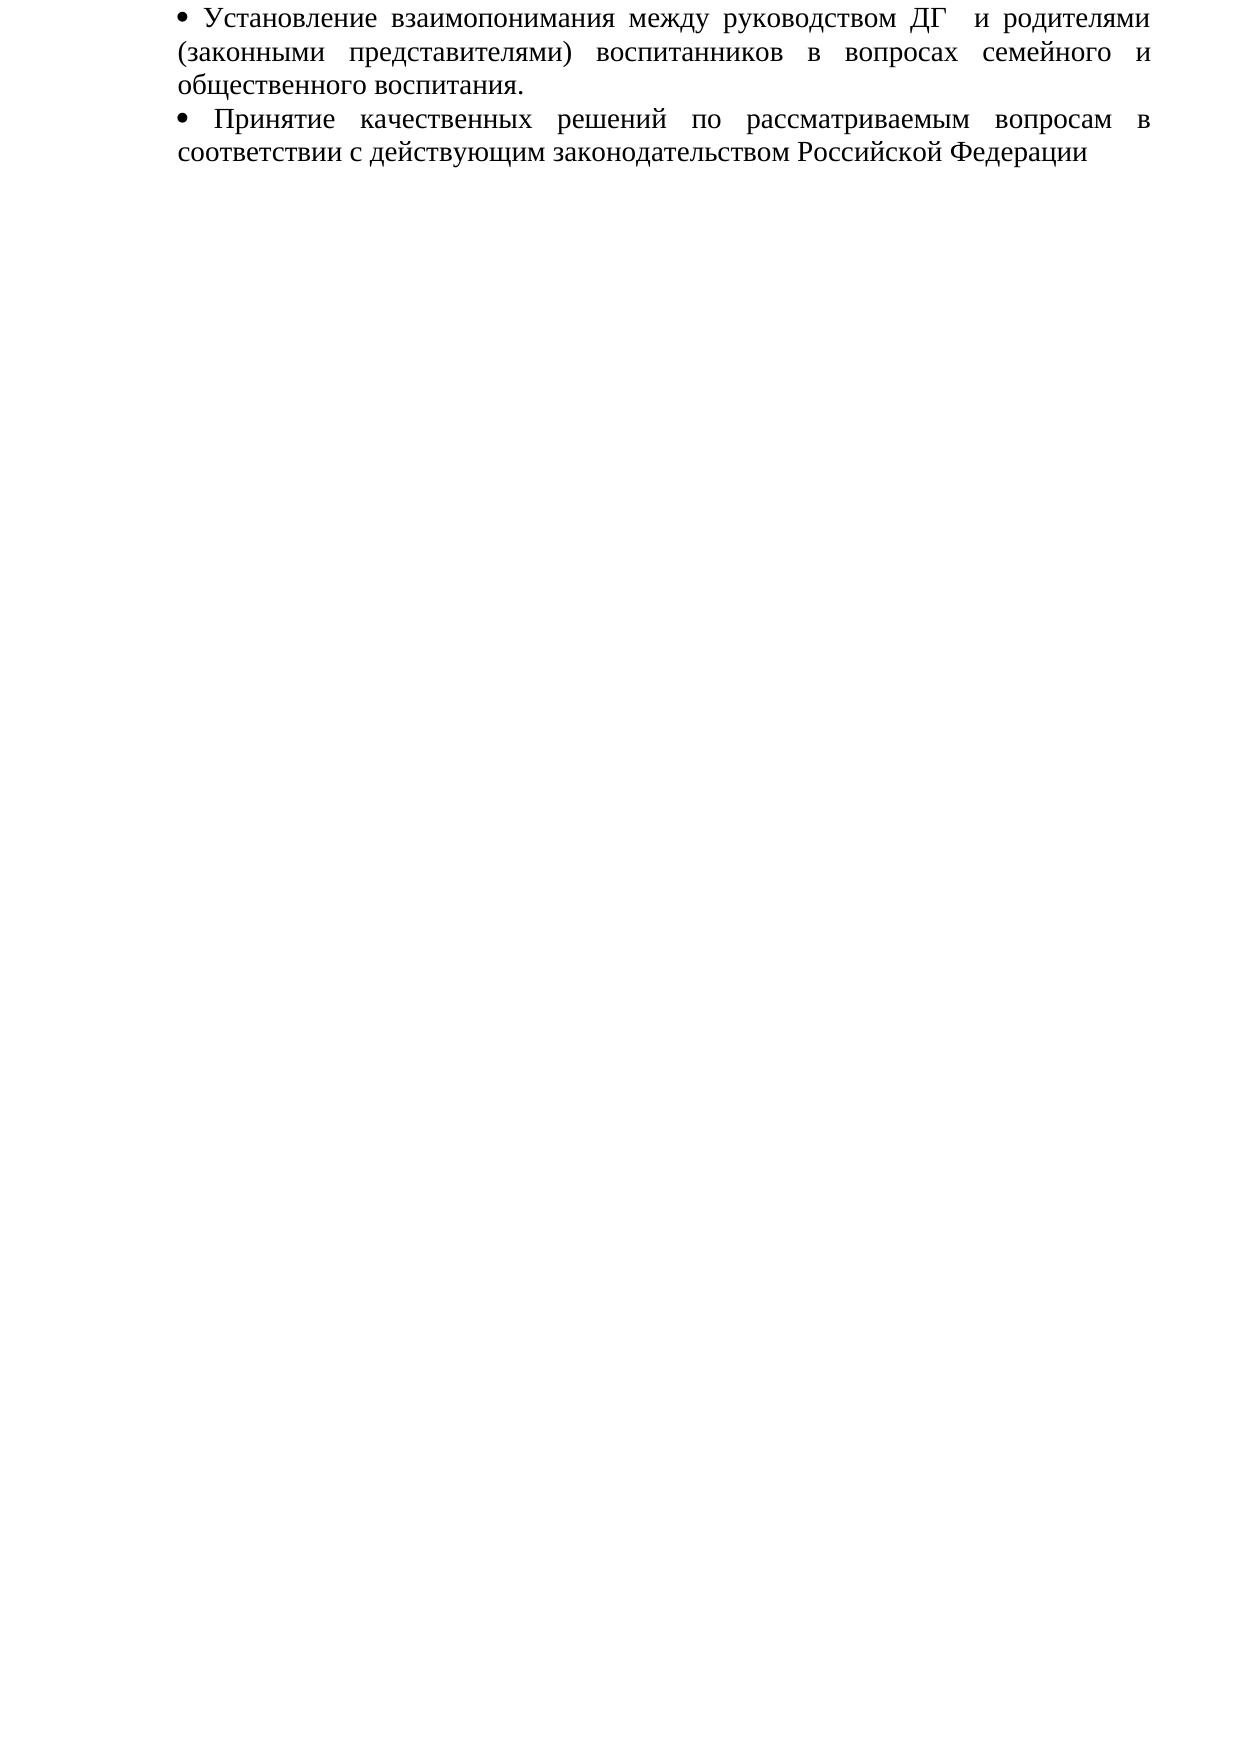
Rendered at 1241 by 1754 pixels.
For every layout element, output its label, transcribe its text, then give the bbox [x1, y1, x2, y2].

text Принятие качественных решений по рассматриваемым вопросам в соответствии с действующим законодательством Российской Федерации [177, 101, 1152, 168]
text Установление взаимопонимания между руководством ДГ и родителями (законными представителями) воспитанников в вопросах семейного и общественного воспитания. [177, 0, 1152, 101]
